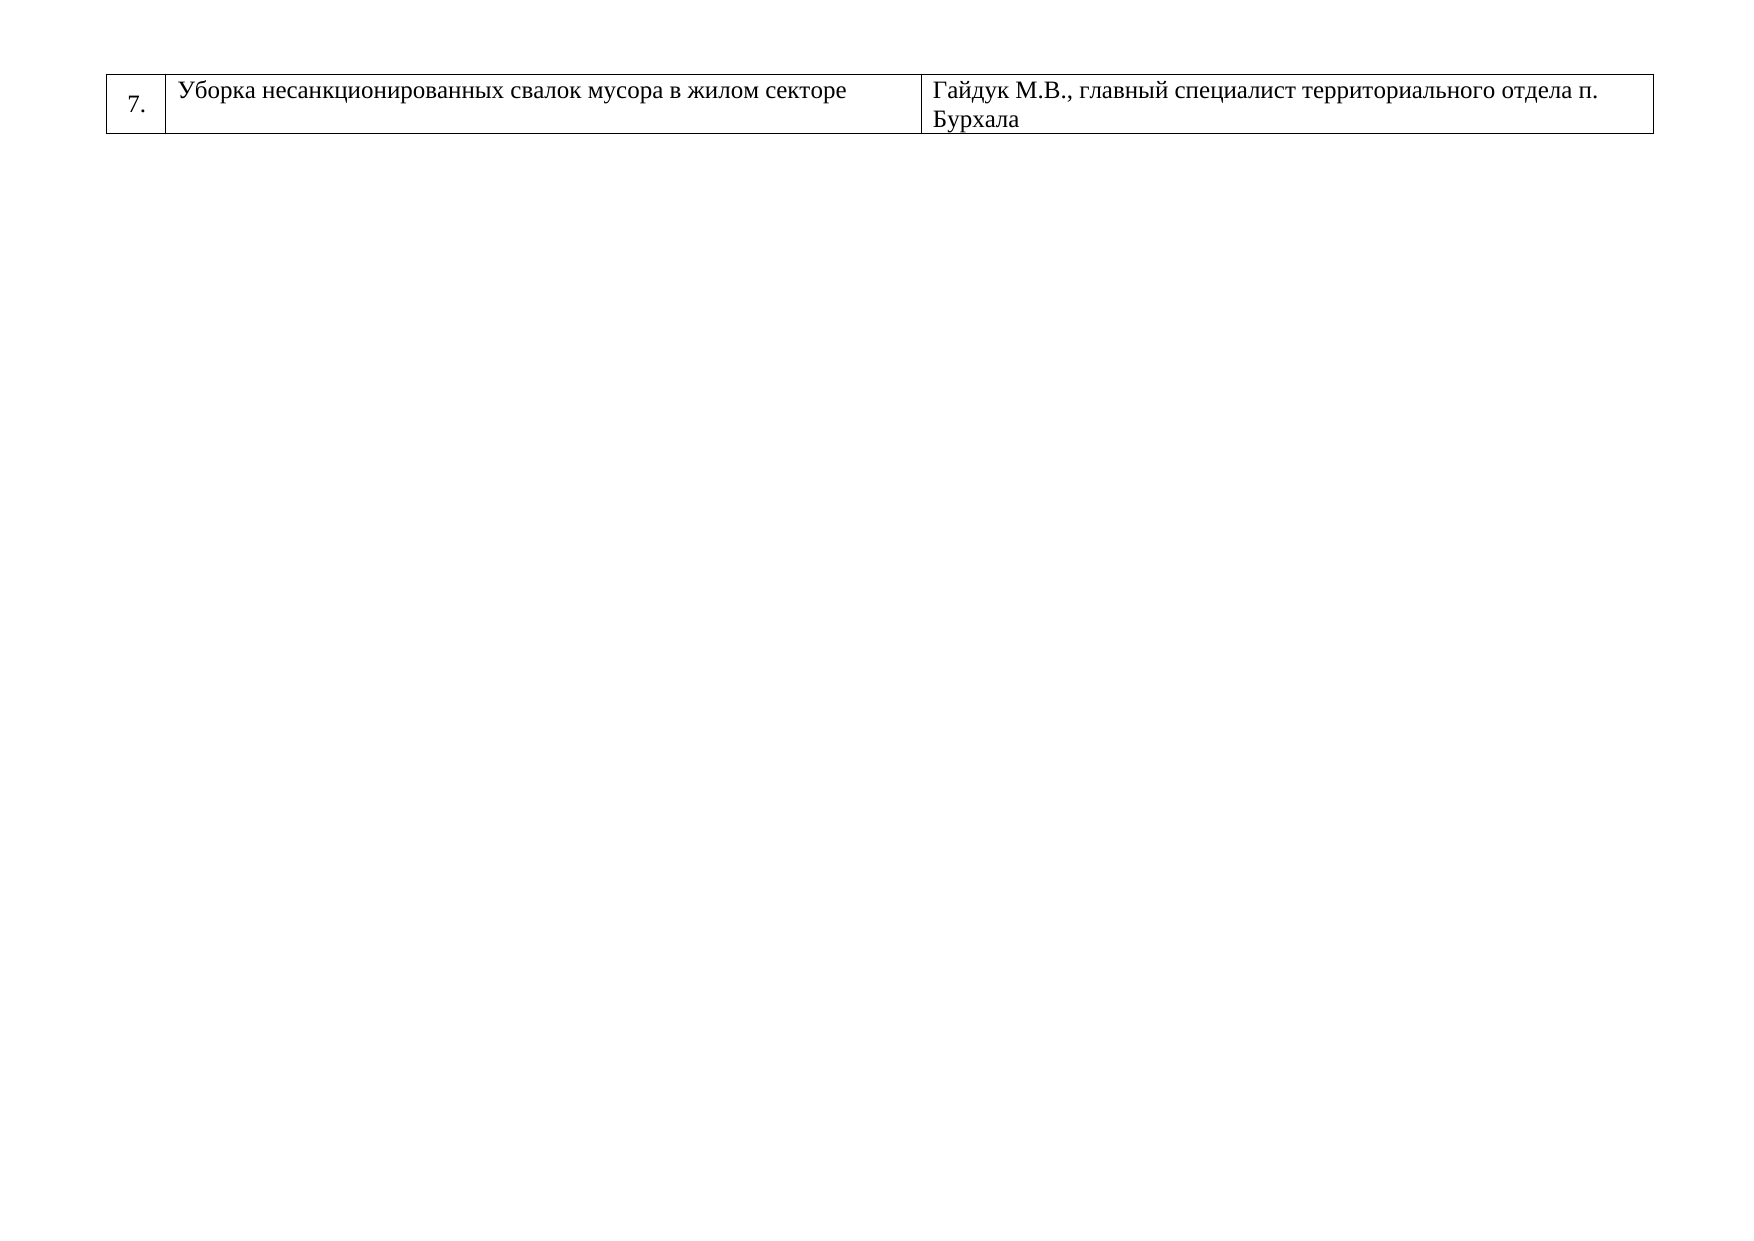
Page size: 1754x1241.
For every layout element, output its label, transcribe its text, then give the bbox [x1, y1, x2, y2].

table_cell Гайдук М.В., главный специалист территориального отдела п. Бурхала [922, 75, 1653, 132]
table_cell Уборка несанкционированных свалок мусора в жилом секторе [166, 75, 921, 132]
table_cell 7. [107, 75, 165, 132]
